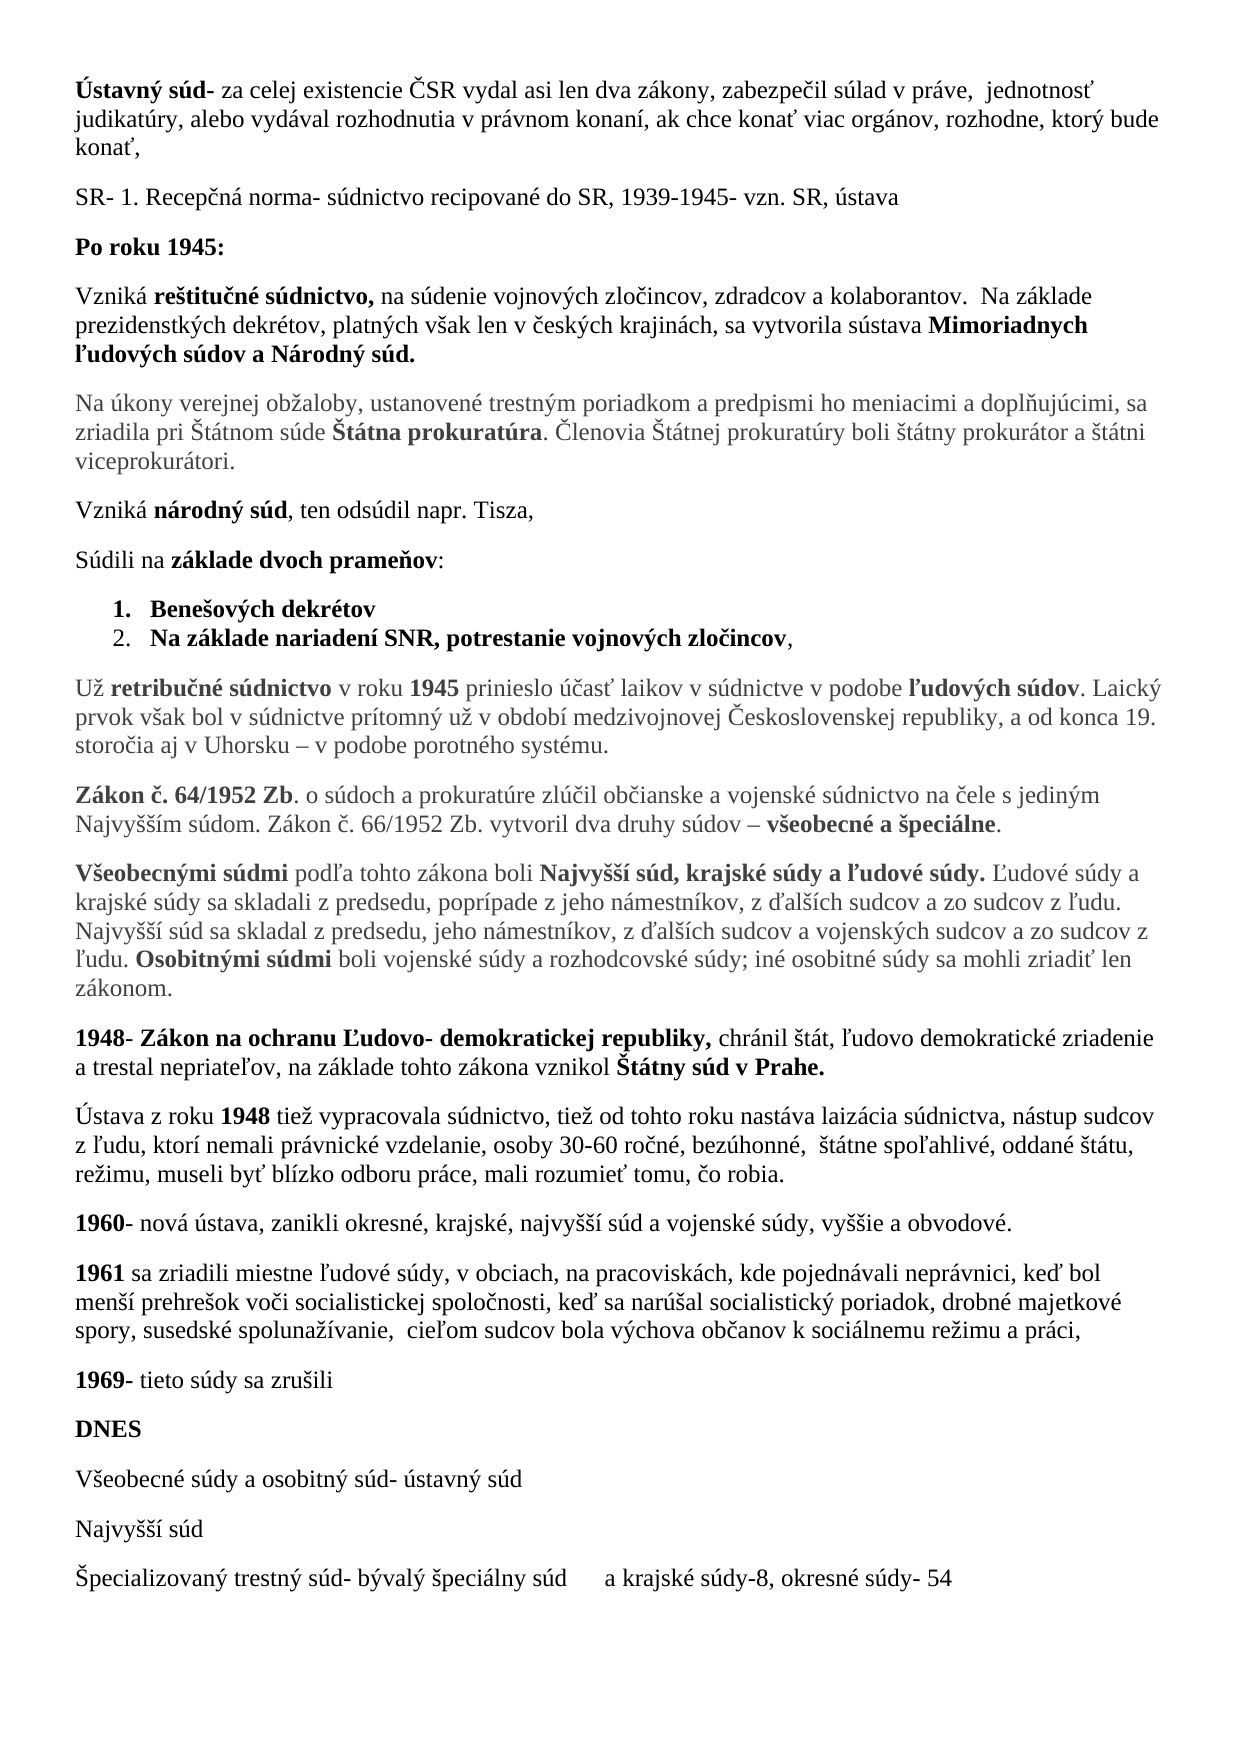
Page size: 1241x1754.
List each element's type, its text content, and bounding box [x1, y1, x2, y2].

text DNES [75, 1414, 1165, 1443]
text Vzniká reštitučné súdnictvo, na súdenie vojnových zločincov, zdradcov a kolaborantov. Na základe prezidenstkých dekrétov, platných však len v českých krajinách, sa vytvorila sústava Mimoriadnych ľudových súdov a Národný súd. [75, 281, 1165, 367]
list Na základe nariadení SNR, potrestanie vojnových zločincov, [112, 623, 1165, 652]
text Po roku 1945: [75, 232, 1165, 260]
text Vzniká národný súd, ten odsúdil napr. Tisza, [75, 495, 1165, 524]
text 1969- tieto súdy sa zrušili [75, 1365, 1165, 1394]
text 1948- Zákon na ochranu Ľudovo- demokratickej republiky, chránil štát, ľudovo demokratické zriadenie a trestal nepriateľov, na základe tohto zákona vznikol Štátny súd v Prahe. [75, 1023, 1165, 1080]
list Benešových dekrétov [112, 594, 1165, 623]
text Ústava z roku 1948 tiež vypracovala súdnictvo, tiež od tohto roku nastáva laizácia súdnictva, nástup sudcov z ľudu, ktorí nemali právnické vzdelanie, osoby 30-60 ročné, bezúhonné, štátne spoľahlivé, oddané štátu, režimu, museli byť blízko odboru práce, mali rozumieť tomu, čo robia. [75, 1101, 1165, 1187]
text Súdili na základe dvoch prameňov: [75, 545, 1165, 574]
text Všeobecné súdy a osobitný súd- ústavný súd [75, 1464, 1165, 1493]
text Už retribučné súdnictvo v roku 1945 prinieslo účasť laikov v súdnictve v podobe ľudových súdov. Laický prvok však bol v súdnictve prítomný už v období medzivojnovej Československej republiky, a od konca 19. storočia aj v Uhorsku – v podobe porotného systému. [75, 673, 1165, 759]
text Zákon č. 64/1952 Zb. o súdoch a prokuratúre zlúčil občianske a vojenské súdnictvo na čele s jediným Najvyšším súdom. Zákon č. 66/1952 Zb. vytvoril dva druhy súdov – všeobecné a špeciálne. [75, 780, 1165, 837]
text 1960- nová ústava, zanikli okresné, krajské, najvyšší súd a vojenské súdy, vyššie a obvodové. [75, 1208, 1165, 1237]
text Na úkony verejnej obžaloby, ustanovené trestným poriadkom a predpismi ho meniacimi a doplňujúcimi, sa zriadila pri Štátnom súde Štátna prokuratúra. Členovia Štátnej prokuratúry boli štátny prokurátor a štátni viceprokurátori. [75, 388, 1165, 474]
text Najvyšší súd [75, 1514, 1165, 1542]
text SR- 1. Recepčná norma- súdnictvo recipované do SR, 1939-1945- vzn. SR, ústava [75, 182, 1165, 211]
text Všeobecnými súdmi podľa tohto zákona boli Najvyšší súd, krajské súdy a ľudové súdy. Ľudové súdy a krajské súdy sa skladali z predsedu, poprípade z jeho námestníkov, z ďalších sudcov a zo sudcov z ľudu. Najvyšší súd sa skladal z predsedu, jeho námestníkov, z ďalších sudcov a vojenských sudcov a zo sudcov z ľudu. Osobitnými súdmi boli vojenské súdy a rozhodcovské súdy; iné osobitné súdy sa mohli zriadiť len zákonom. [75, 858, 1165, 1002]
text Ústavný súd- za celej existencie ČSR vydal asi len dva zákony, zabezpečil súlad v práve, jednotnosť judikatúry, alebo vydával rozhodnutia v právnom konaní, ak chce konať viac orgánov, rozhodne, ktorý bude konať, [75, 75, 1165, 161]
text Špecializovaný trestný súd- bývalý špeciálny súd a krajské súdy-8, okresné súdy- 54 [75, 1563, 1165, 1592]
text 1961 sa zriadili miestne ľudové súdy, v obciach, na pracoviskách, kde pojednávali neprávnici, keď bol menší prehrešok voči socialistickej spoločnosti, keď sa narúšal socialistický poriadok, drobné majetkové spory, susedské spolunažívanie, cieľom sudcov bola výchova občanov k sociálnemu režimu a práci, [75, 1258, 1165, 1344]
